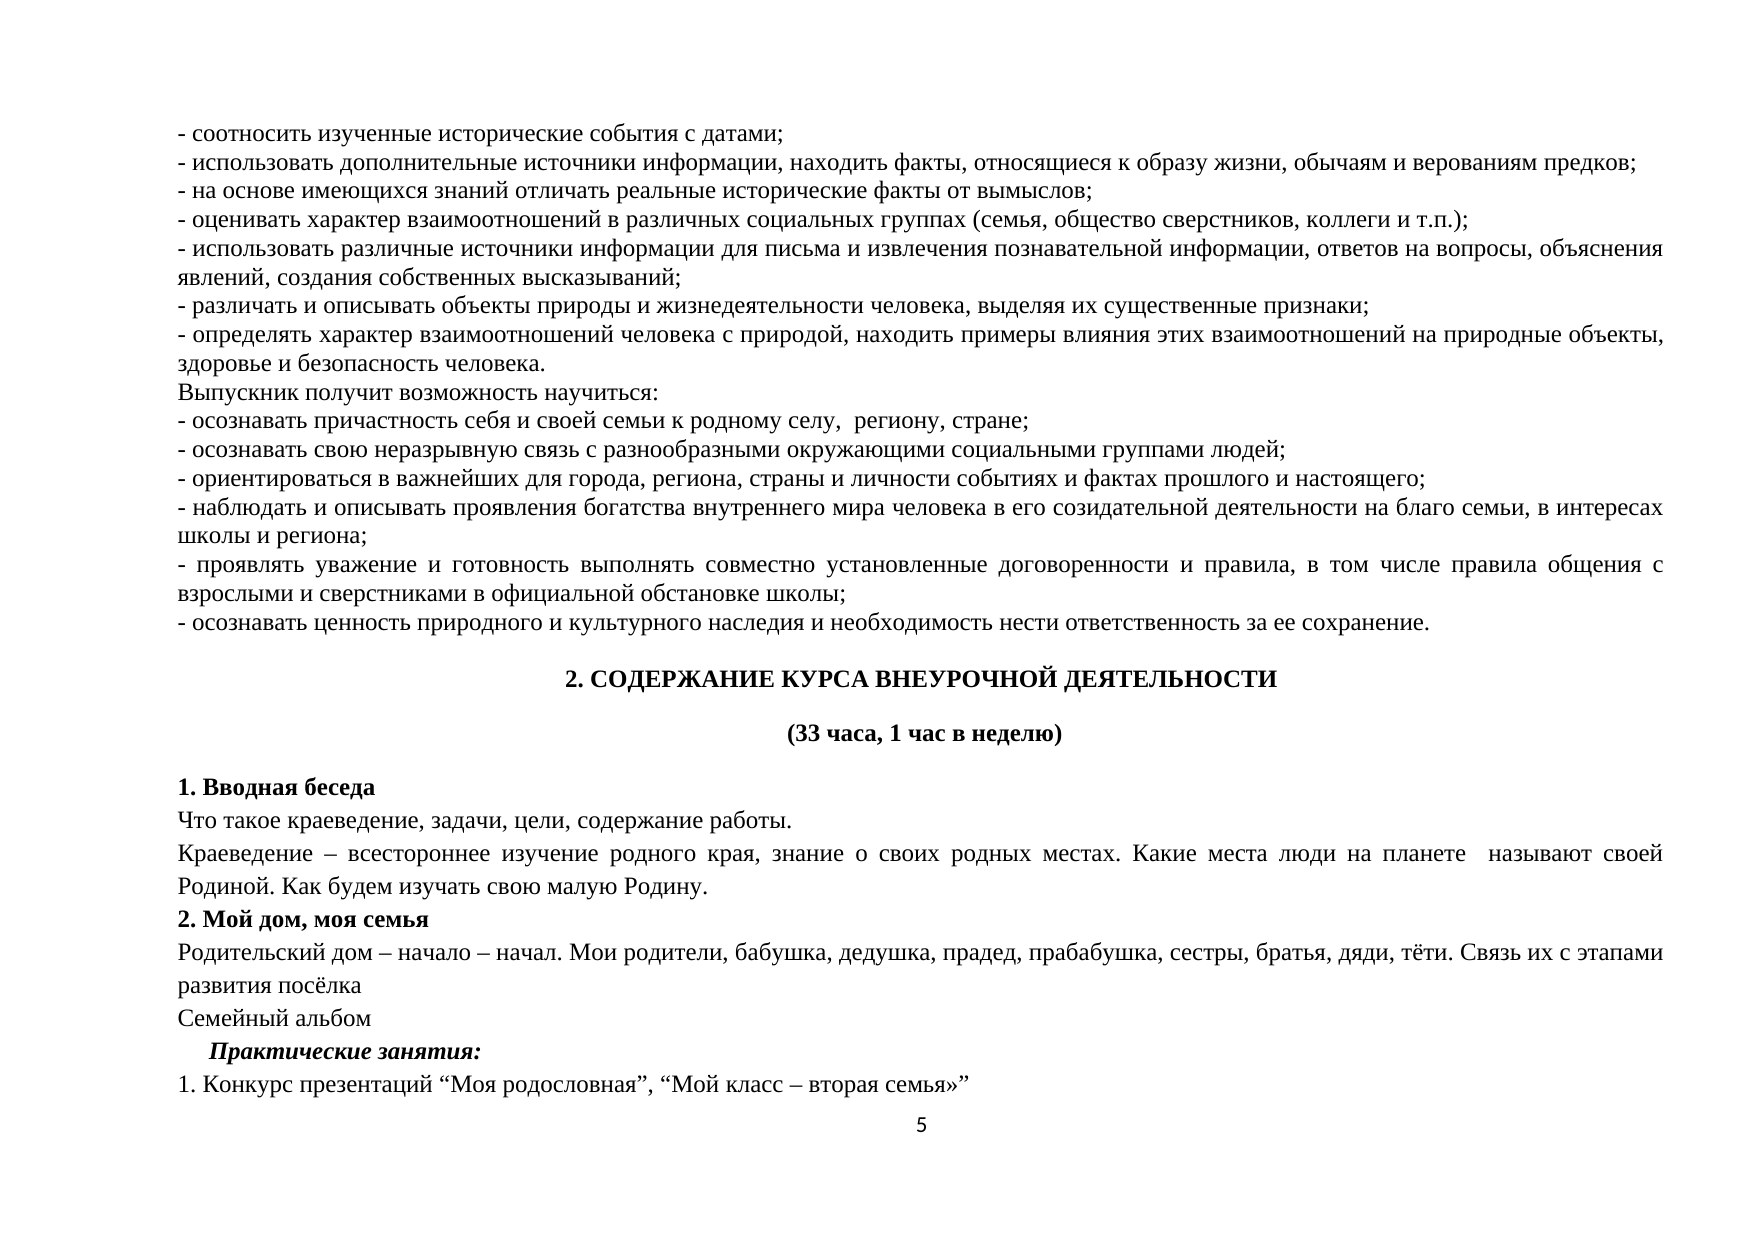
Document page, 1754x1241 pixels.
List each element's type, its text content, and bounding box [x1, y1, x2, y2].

text - осознавать причастность себя и своей семьи к родному селу, региону, стране; [177, 406, 1665, 434]
text Семейный альбом [177, 1003, 1665, 1032]
text 2. Мой дом, моя семья [177, 904, 1665, 933]
text - оценивать характер взаимоотношений в различных социальных группах (семья, общество сверстников, коллеги и т.п.); [177, 204, 1665, 233]
text - на основе имеющихся знаний отличать реальные исторические факты от вымыслов; [177, 176, 1665, 204]
text - проявлять уважение и готовность выполнять совместно установленные договоренности и правила, в том числе правила общения с взрослыми и сверстниками в официальной обстановке школы; [177, 549, 1665, 607]
text - использовать дополнительные источники информации, находить факты, относящиеся к образу жизни, обычаям и верованиям предков; [177, 147, 1665, 176]
text 1. Вводная беседа [177, 772, 1665, 801]
text Родительский дом – начало – начал. Мои родители, бабушка, дедушка, прадед, прабабушка, сестры, братья, дяди, тёти. Связь их с этапами развития посёлка [177, 937, 1665, 999]
text - осознавать ценность природного и культурного наследия и необходимость нести ответственность за ее сохранение. [177, 607, 1665, 636]
text 1. Конкурс презентаций “Моя родословная”, “Мой класс – вторая семья»” [177, 1069, 1665, 1098]
text - наблюдать и описывать проявления богатства внутреннего мира человека в его созидательной деятельности на благо семьи, в интересах школы и региона; [177, 492, 1665, 549]
text (33 часа, 1 час в неделю) [177, 718, 1665, 747]
text Практические занятия: [177, 1036, 1665, 1065]
text 2. СОДЕРЖАНИЕ КУРСА ВНЕУРОЧНОЙ ДЕЯТЕЛЬНОСТИ [177, 664, 1665, 693]
text - различать и описывать объекты природы и жизнедеятельности человека, выделяя их существенные признаки; [177, 291, 1665, 319]
text - использовать различные источники информации для письма и извлечения познавательной информации, ответов на вопросы, объяснения явлений, создания собственных высказываний; [177, 233, 1665, 291]
text - осознавать свою неразрывную связь с разнообразными окружающими социальными группами людей; [177, 434, 1665, 463]
text - определять характер взаимоотношений человека с природой, находить примеры влияния этих взаимоотношений на природные объекты, здоровье и безопасность человека. [177, 319, 1665, 377]
text Краеведение – всестороннее изучение родного края, знание о своих родных местах. Какие места люди на планете называют своей Родиной. Как будем изучать свою малую Родину. [177, 838, 1665, 900]
text Выпускник получит возможность научиться: [177, 377, 1665, 406]
text - соотносить изученные исторические события с датами; [177, 118, 1665, 147]
text Что такое краеведение, задачи, цели, содержание работы. [177, 805, 1665, 834]
text - ориентироваться в важнейших для города, региона, страны и личности событиях и фактах прошлого и настоящего; [177, 463, 1665, 492]
